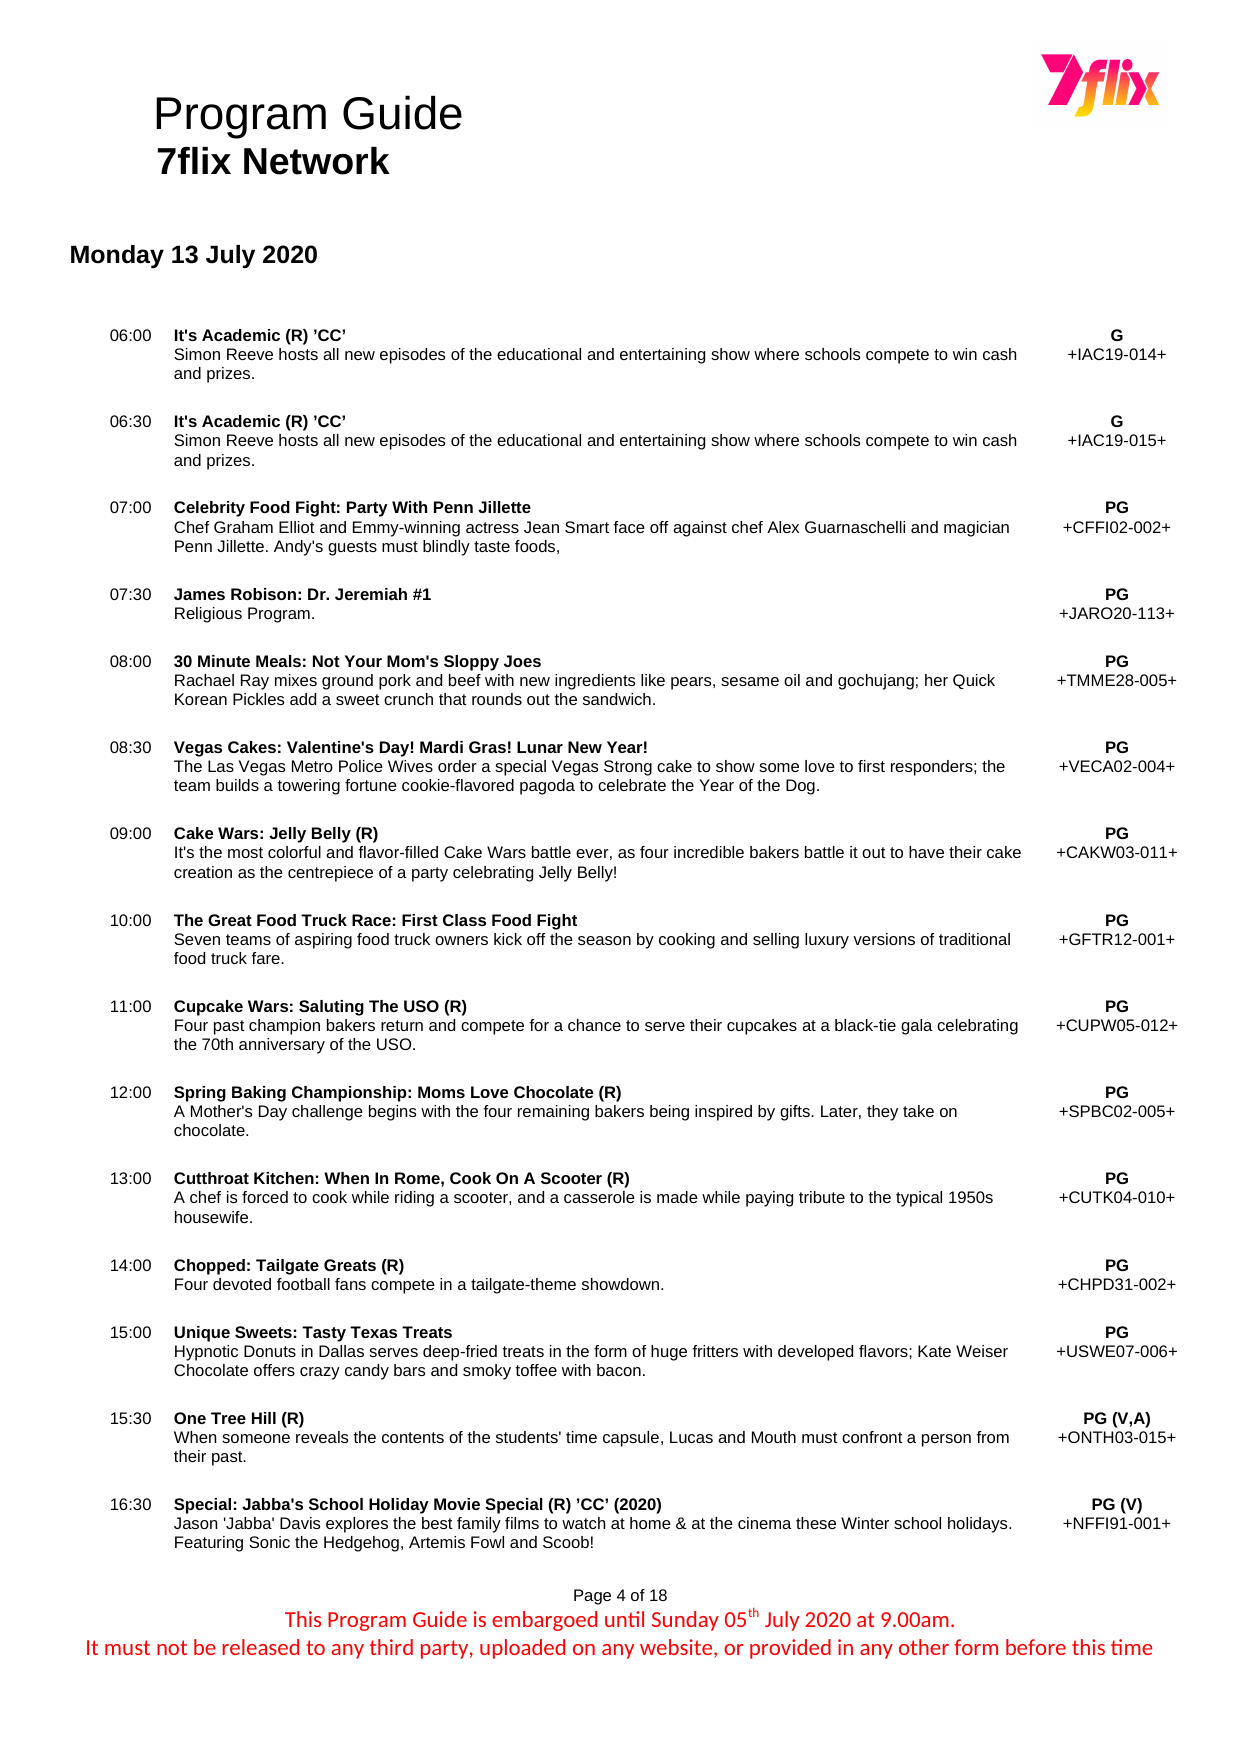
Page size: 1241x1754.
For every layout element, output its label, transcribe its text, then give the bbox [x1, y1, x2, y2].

table_header 15:00 [63, 1323, 162, 1380]
table_header Cupcake Wars: Saluting The USO (R) Four past champion bakers return and compete for a chance to serve their cupcakes at a black-tie gala celebrating the 70th anniversary of the USO. [163, 997, 1033, 1054]
table_header Chopped: Tailgate Greats (R) Four devoted football fans compete in a tailgate-theme showdown. [163, 1255, 1033, 1294]
table_header 13:00 [63, 1169, 162, 1227]
table_header PG +CUPW05-012+ [1034, 997, 1200, 1054]
table_header 07:30 [63, 585, 162, 623]
table_header Spring Baking Championship: Moms Love Chocolate (R) A Mother's Day challenge begins with the four remaining bakers being inspired by gifts. Later, they take on chocolate. [163, 1083, 1033, 1140]
table_header 08:00 [63, 652, 162, 709]
table_header PG +GFTR12-001+ [1034, 910, 1200, 968]
table_header PG +TMME28-005+ [1034, 652, 1200, 709]
table_header Special: Jabba's School Holiday Movie Special (R) ’CC’ (2020) Jason 'Jabba' Davis explores the best family films to watch at home & at the cinema these Winter school holidays. Featuring Sonic the Hedgehog, Artemis Fowl and Scoob! [163, 1495, 1033, 1552]
table_header G +IAC19-015+ [1034, 412, 1200, 469]
table_header PG (V) +NFFI91-001+ [1034, 1495, 1200, 1552]
table_header PG +USWE07-006+ [1034, 1323, 1200, 1380]
table_header 14:00 [63, 1255, 162, 1294]
table_header 06:30 [63, 412, 162, 469]
table_header PG +CAKW03-011+ [1034, 824, 1200, 882]
table_header The Great Food Truck Race: First Class Food Fight Seven teams of aspiring food truck owners kick off the season by cooking and selling luxury versions of traditional food truck fare. [163, 910, 1033, 968]
table_header 09:00 [63, 824, 162, 882]
table_header G +IAC19-014+ [1034, 326, 1200, 383]
table_header Cake Wars: Jelly Belly (R) It's the most colorful and flavor-filled Cake Wars battle ever, as four incredible bakers battle it out to have their cake creation as the centrepiece of a party celebrating Jelly Belly! [163, 824, 1033, 882]
table_header It's Academic (R) ’CC’ Simon Reeve hosts all new episodes of the educational and entertaining show where schools compete to win cash and prizes. [163, 412, 1033, 469]
table_header 07:00 [63, 498, 162, 556]
table_header 12:00 [63, 1083, 162, 1140]
table_header 06:00 [63, 326, 162, 383]
table_header 08:30 [63, 738, 162, 795]
table_header PG +CUTK04-010+ [1034, 1169, 1200, 1227]
table_header Vegas Cakes: Valentine's Day! Mardi Gras! Lunar New Year! The Las Vegas Metro Police Wives order a special Vegas Strong cake to show some love to first responders; the team builds a towering fortune cookie-flavored pagoda to celebrate the Year of the Dog. [163, 738, 1033, 795]
table_header PG +CFFI02-002+ [1034, 498, 1200, 556]
table_header PG (V,A) +ONTH03-015+ [1034, 1409, 1200, 1466]
picture [1031, 41, 1170, 130]
table_header PG +CHPD31-002+ [1034, 1255, 1200, 1294]
table_header PG +SPBC02-005+ [1034, 1083, 1200, 1140]
table_header One Tree Hill (R) When someone reveals the contents of the students' time capsule, Lucas and Mouth must confront a person from their past. [163, 1409, 1033, 1466]
table_header PG +JARO20-113+ [1034, 585, 1200, 623]
table_header Unique Sweets: Tasty Texas Treats Hypnotic Donuts in Dallas serves deep-fried treats in the form of huge fritters with developed flavors; Kate Weiser Chocolate offers crazy candy bars and smoky toffee with bacon. [163, 1323, 1033, 1380]
table_header 15:30 [63, 1409, 162, 1466]
table_header 30 Minute Meals: Not Your Mom's Sloppy Joes Rachael Ray mixes ground pork and beef with new ingredients like pears, sesame oil and gochujang; her Quick Korean Pickles add a sweet crunch that rounds out the sandwich. [163, 652, 1033, 709]
table_header 16:30 [63, 1495, 162, 1552]
table_header James Robison: Dr. Jeremiah #1 Religious Program. [163, 585, 1033, 623]
table_header Cutthroat Kitchen: When In Rome, Cook On A Scooter (R) A chef is forced to cook while riding a scooter, and a casserole is made while paying tribute to the typical 1950s housewife. [163, 1169, 1033, 1227]
table_header PG +VECA02-004+ [1034, 738, 1200, 795]
table_header 11:00 [63, 997, 162, 1054]
table_header 10:00 [63, 910, 162, 968]
table_header Celebrity Food Fight: Party With Penn Jillette Chef Graham Elliot and Emmy-winning actress Jean Smart face off against chef Alex Guarnaschelli and magician Penn Jillette. Andy's guests must blindly taste foods, [163, 498, 1033, 556]
table_header It's Academic (R) ’CC’ Simon Reeve hosts all new episodes of the educational and entertaining show where schools compete to win cash and prizes. [163, 326, 1033, 383]
text Monday 13 July 2020 [62, 239, 1178, 268]
